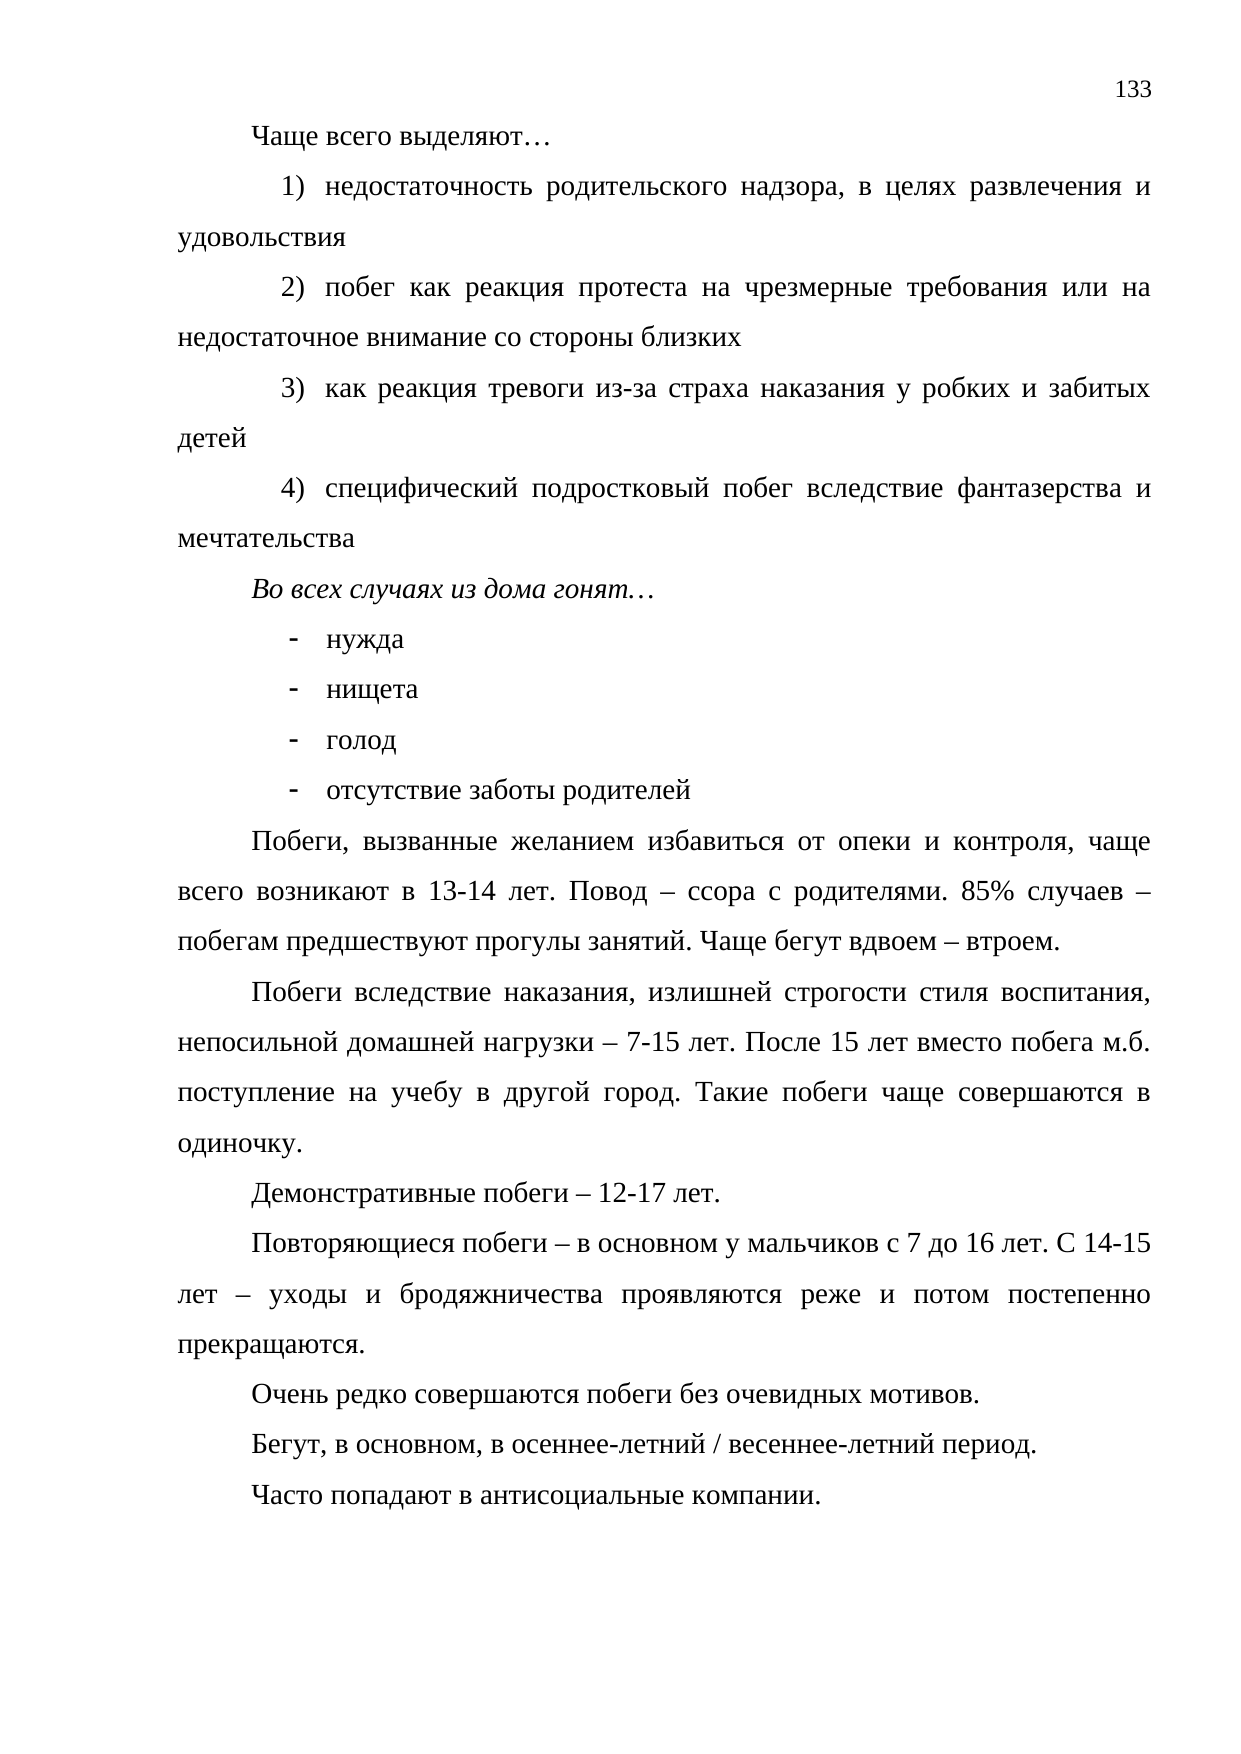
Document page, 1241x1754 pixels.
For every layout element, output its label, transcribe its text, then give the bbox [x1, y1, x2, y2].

text Демонстративные побеги – 12-17 лет. [177, 1175, 1152, 1209]
list нищета [288, 672, 1152, 705]
text Чаще всего выделяют… [177, 118, 1152, 152]
list недостаточность родительского надзора, в целях развлечения и удовольствия [177, 168, 1152, 252]
list как реакция тревоги из-за страха наказания у робких и забитых детей [177, 370, 1152, 453]
text Повторяющиеся побеги – в основном у мальчиков с 7 до 16 лет. С 14-15 лет – уходы и бродяжничества проявляются реже и потом постепенно прекращаются. [177, 1225, 1152, 1359]
text Часто попадают в антисоциальные компании. [177, 1477, 1152, 1511]
text Побеги вследствие наказания, излишней строгости стиля воспитания, непосильной домашней нагрузки – 7-15 лет. После 15 лет вместо побега м.б. поступление на учебу в другой город. Такие побеги чаще совершаются в одиночку. [177, 974, 1152, 1158]
list нужда [288, 621, 1152, 655]
text Бегут, в основном, в осеннее-летний / весеннее-летний период. [177, 1427, 1152, 1460]
list отсутствие заботы родителей [288, 772, 1152, 806]
text Во всех случаях из дома гонят… [177, 571, 1152, 604]
text Очень редко совершаются побеги без очевидных мотивов. [177, 1376, 1152, 1410]
list специфический подростковый побег вследствие фантазерства и мечтательства [177, 470, 1152, 554]
list голод [288, 722, 1152, 756]
text Побеги, вызванные желанием избавиться от опеки и контроля, чаще всего возникают в 13-14 лет. Повод – ссора с родителями. 85% случаев – побегам предшествуют прогулы занятий. Чаще бегут вдвоем – втроем. [177, 823, 1152, 957]
list побег как реакция протеста на чрезмерные требования или на недостаточное внимание со стороны близких [177, 269, 1152, 353]
